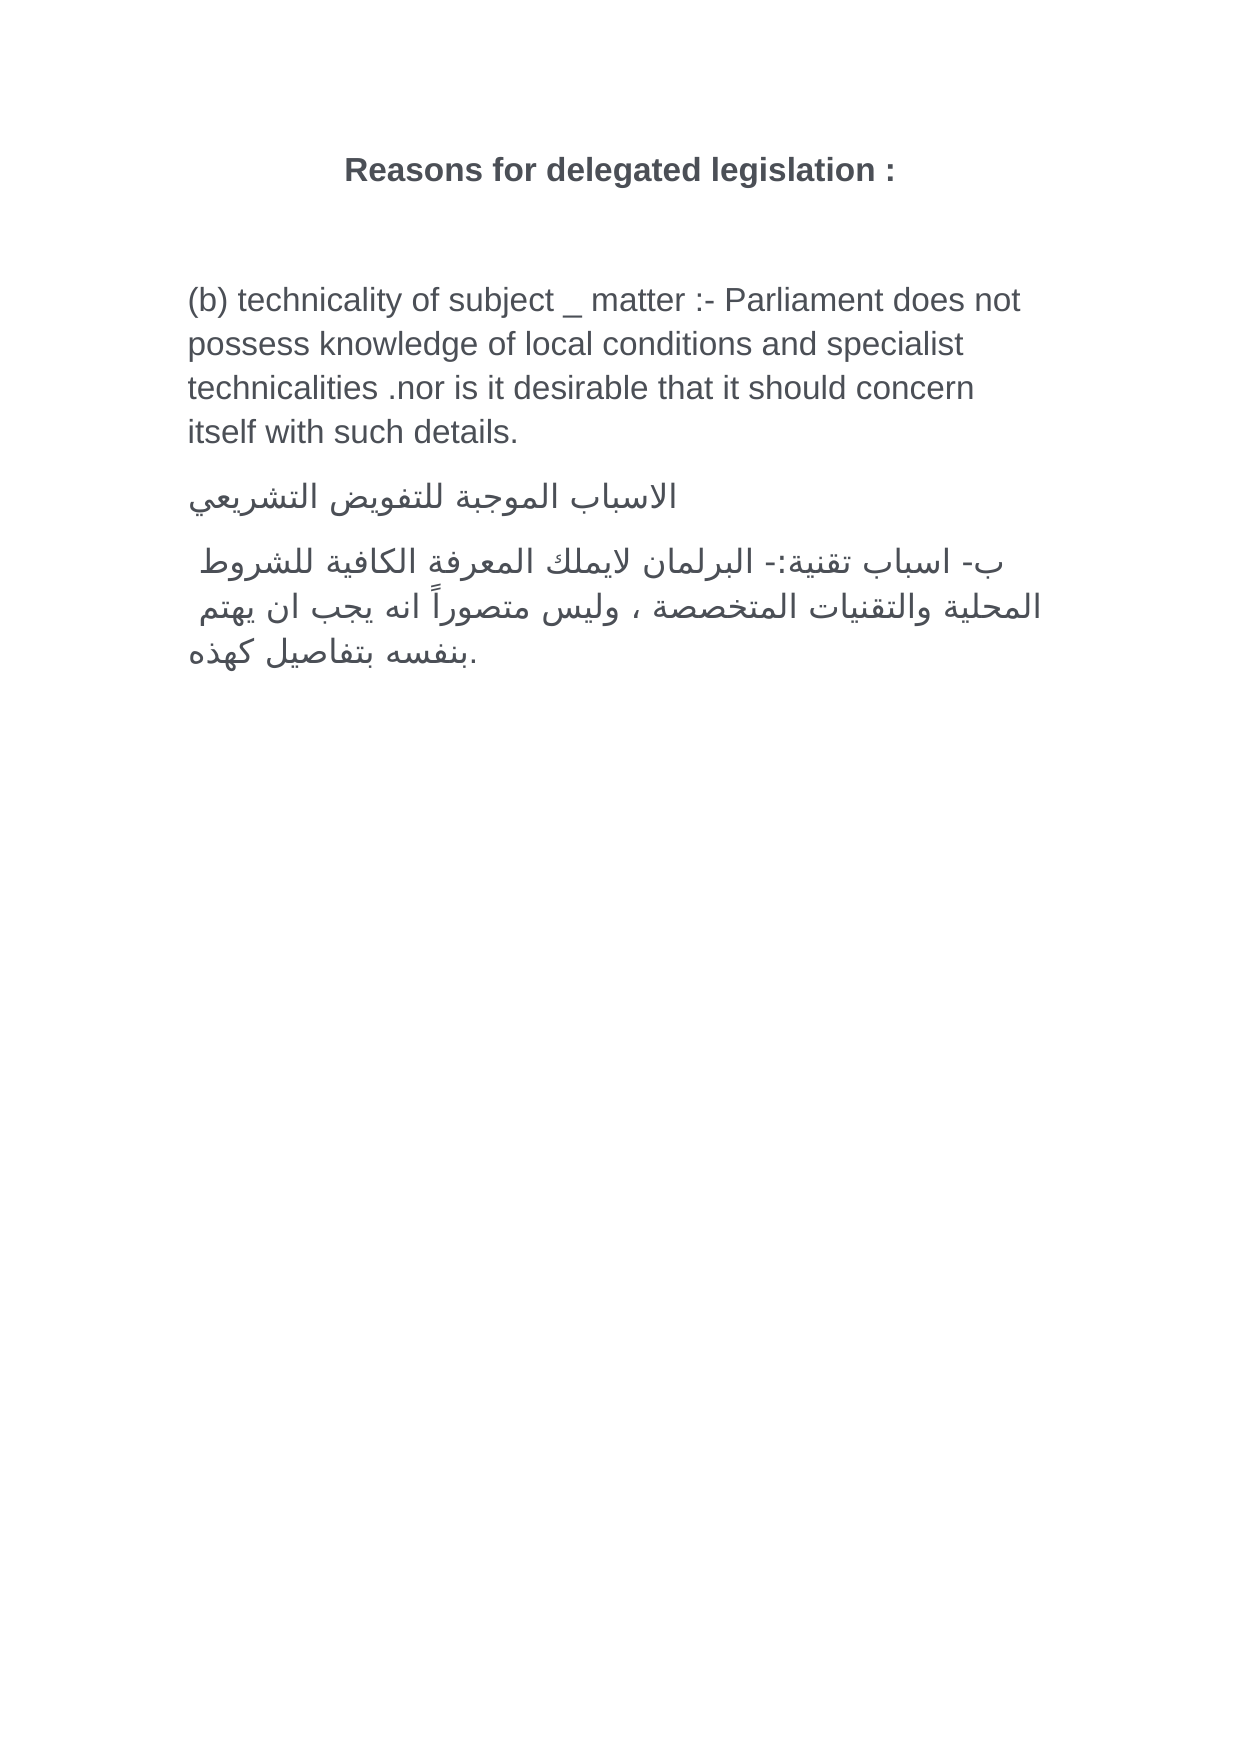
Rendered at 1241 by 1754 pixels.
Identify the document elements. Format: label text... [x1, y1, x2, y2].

text (b) technicality of subject _ matter :- Parliament does not possess knowledge of local conditions and specialist technicalities .nor is it desirable that it should concern itself with such details. [187, 280, 1053, 451]
text الاسباب الموجبة للتفويض التشريعي [187, 477, 1053, 516]
text ب- اسباب تقنية:- البرلمان لايملك المعرفة الكافية للشروط المحلية والتقنيات المتخصصة ، وليس متصوراً انه يجب ان يهتم بنفسه بتفاصيل كهذه. [187, 543, 1053, 671]
text Reasons for delegated legislation : [187, 150, 1053, 188]
